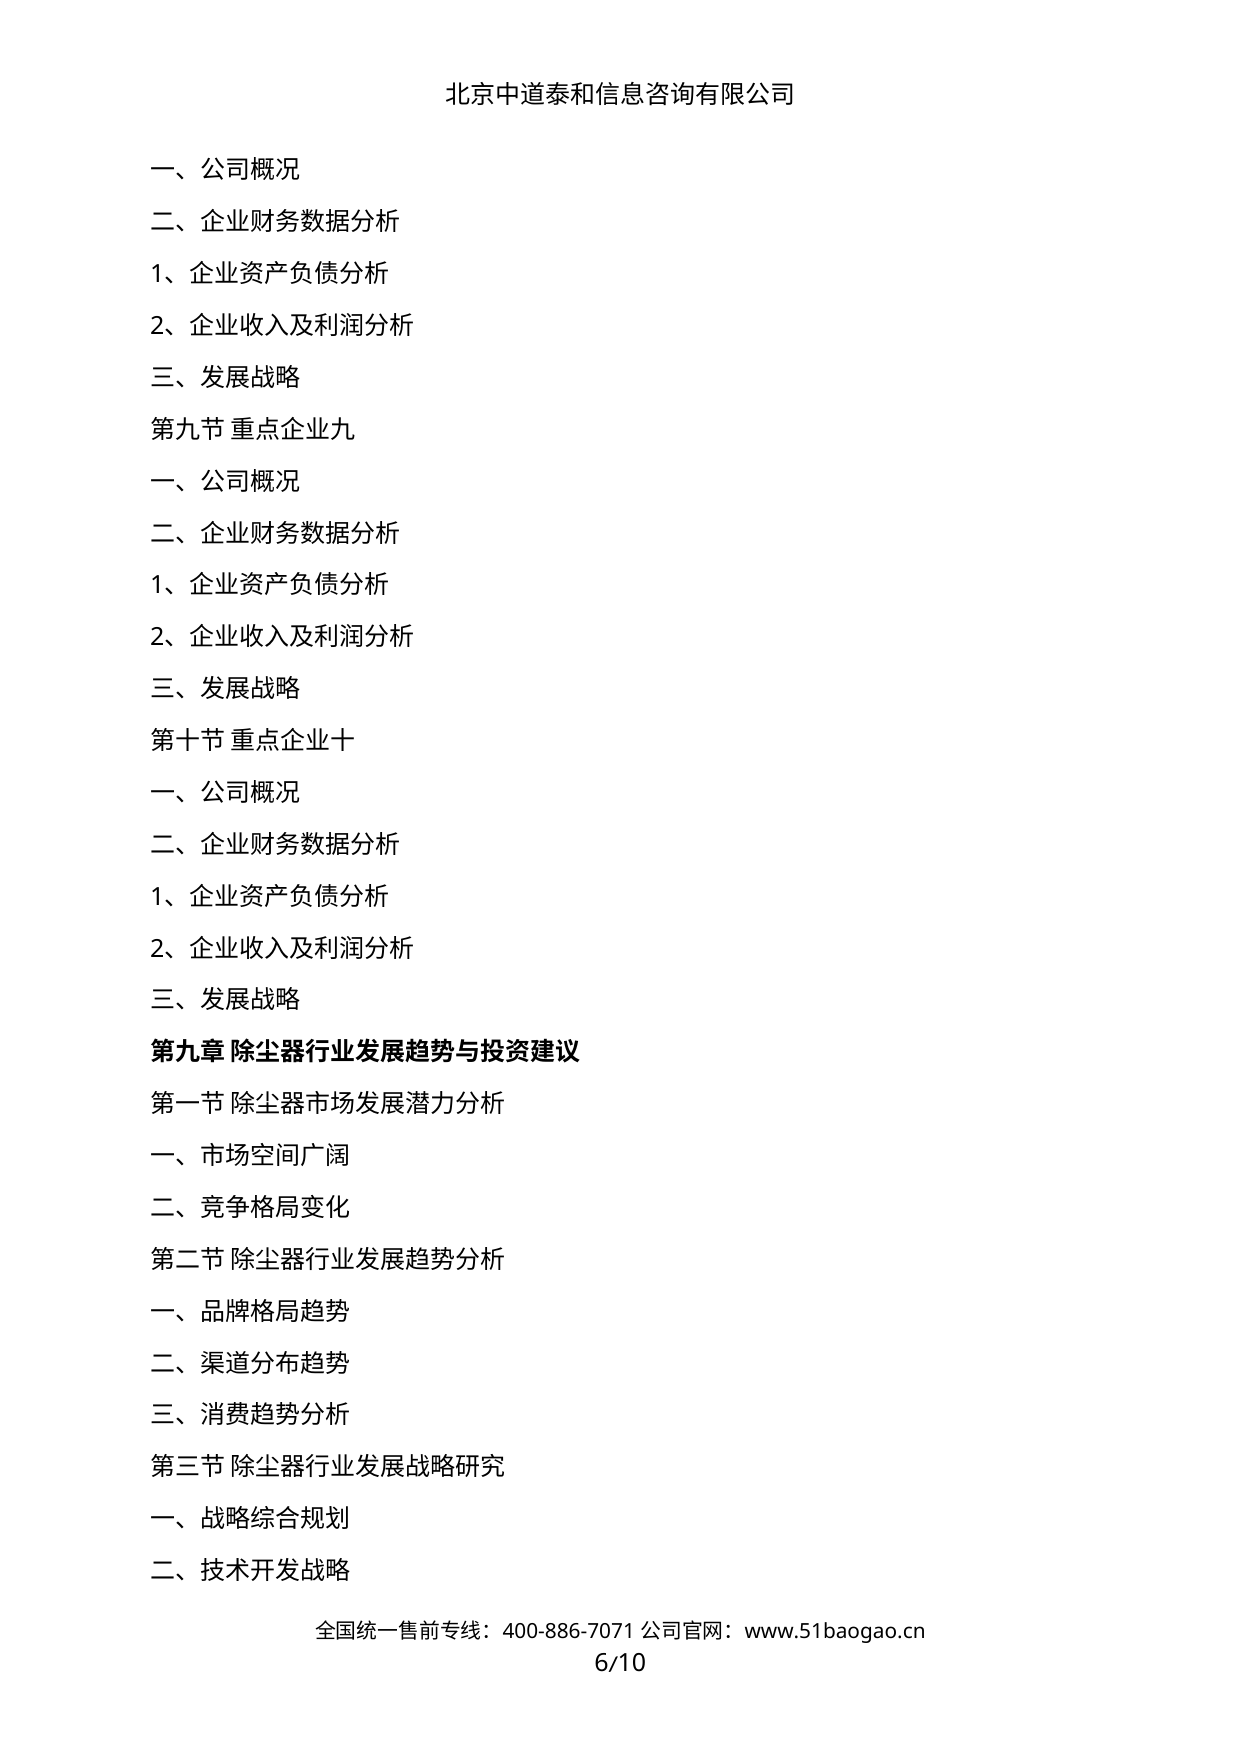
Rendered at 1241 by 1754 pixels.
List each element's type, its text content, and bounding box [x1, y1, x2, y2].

text 二、技术开发战略 [150, 1551, 1090, 1587]
text 一、品牌格局趋势 [150, 1291, 1090, 1327]
text 一、公司概况 [150, 461, 1090, 497]
text 一、战略综合规划 [150, 1499, 1090, 1535]
text 2、企业收入及利润分析 [150, 306, 1090, 342]
text 2、企业收入及利润分析 [150, 617, 1090, 653]
text 第二节 除尘器行业发展趋势分析 [150, 1239, 1090, 1276]
text 二、竞争格局变化 [150, 1187, 1090, 1224]
text 一、公司概况 [150, 772, 1090, 809]
text 1、企业资产负债分析 [150, 254, 1090, 290]
text 三、发展战略 [150, 357, 1090, 394]
text 二、企业财务数据分析 [150, 202, 1090, 238]
text 第一节 除尘器市场发展潜力分析 [150, 1084, 1090, 1120]
text 二、企业财务数据分析 [150, 513, 1090, 549]
text 三、消费趋势分析 [150, 1395, 1090, 1431]
text 1、企业资产负债分析 [150, 565, 1090, 601]
text 二、企业财务数据分析 [150, 824, 1090, 861]
text 1、企业资产负债分析 [150, 876, 1090, 912]
text 第九节 重点企业九 [150, 409, 1090, 446]
text 二、渠道分布趋势 [150, 1343, 1090, 1379]
text 第三节 除尘器行业发展战略研究 [150, 1447, 1090, 1483]
text 第十节 重点企业十 [150, 721, 1090, 757]
text 2、企业收入及利润分析 [150, 928, 1090, 964]
text 三、发展战略 [150, 669, 1090, 705]
text 一、公司概况 [150, 150, 1090, 186]
text 一、市场空间广阔 [150, 1136, 1090, 1172]
text 三、发展战略 [150, 980, 1090, 1016]
text 第九章 除尘器行业发展趋势与投资建议 [150, 1032, 1090, 1068]
